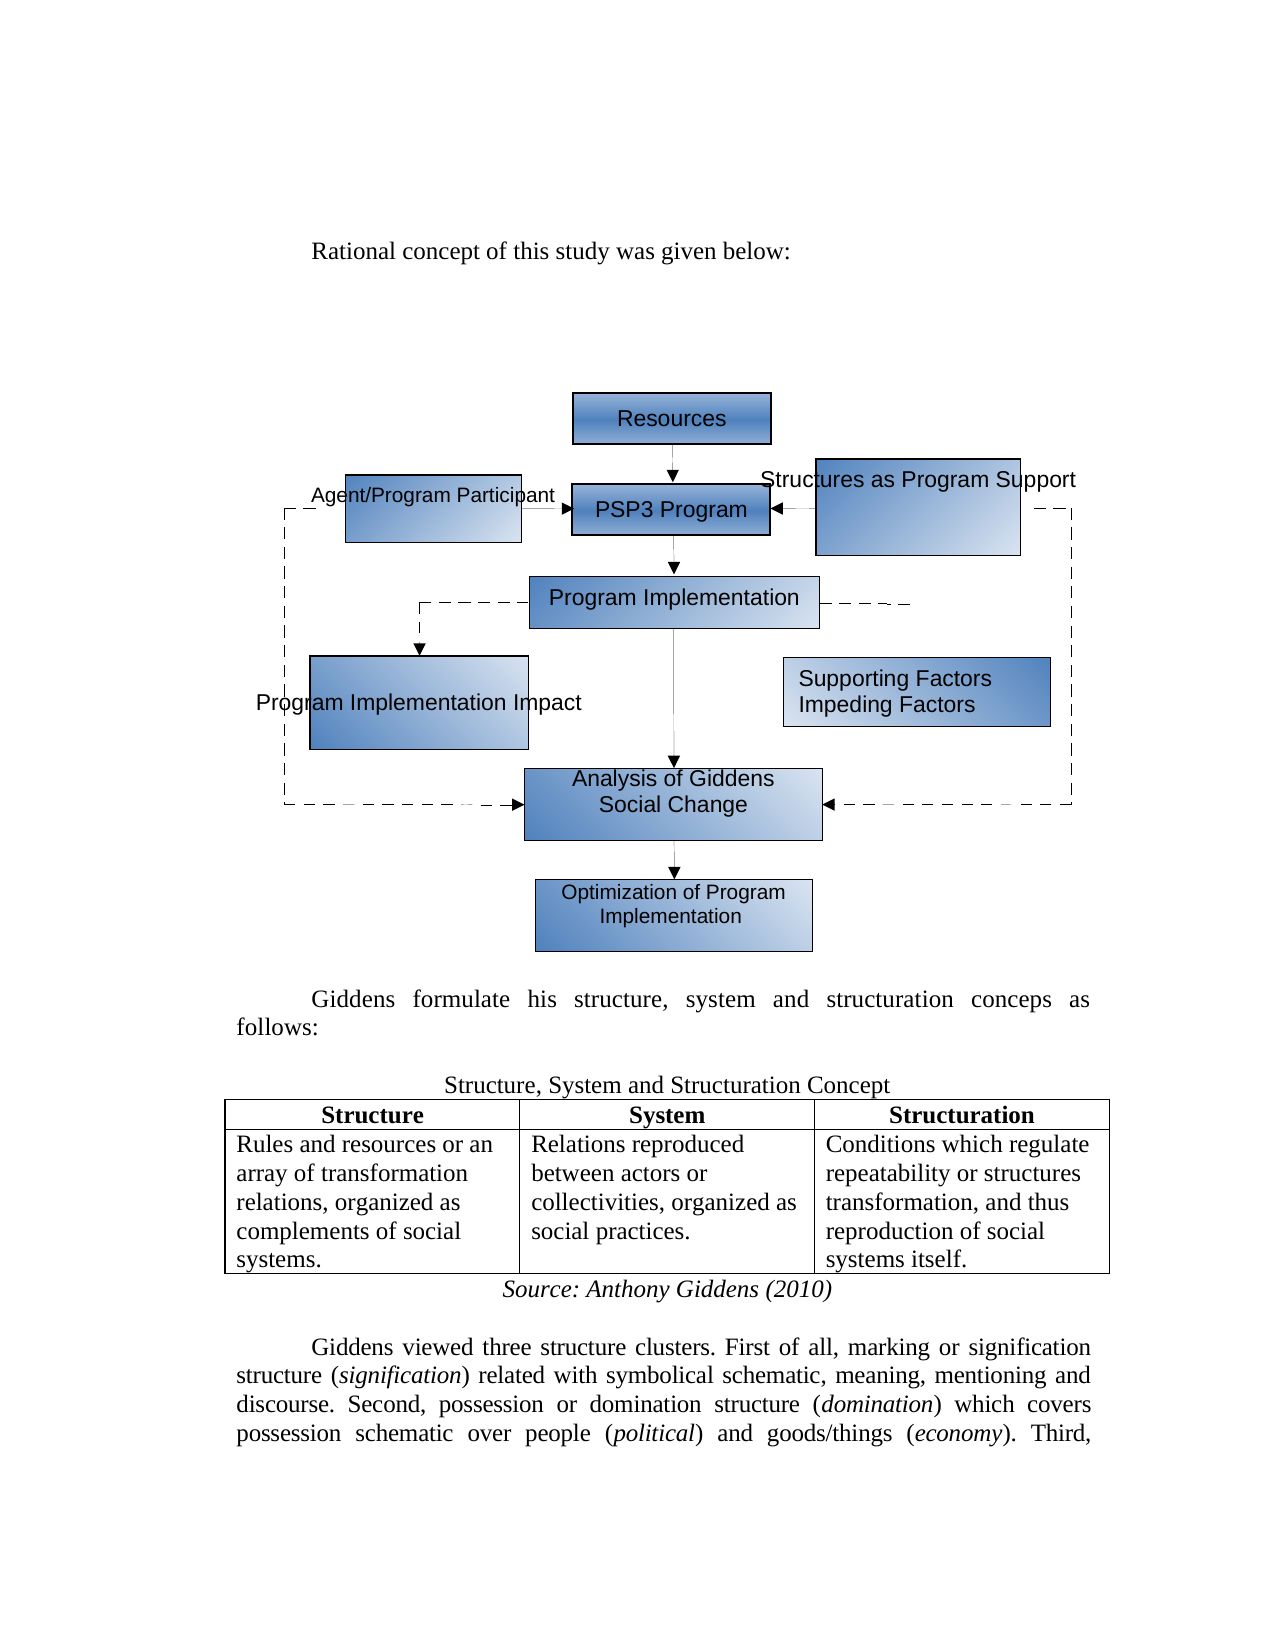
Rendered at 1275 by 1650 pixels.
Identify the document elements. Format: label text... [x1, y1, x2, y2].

table_cell Conditions which regulate repeatability or structures transformation, and thus reproduction of social systems itself. [815, 1130, 1109, 1273]
text Rational concept of this study was given below: [236, 236, 1098, 265]
table_cell Relations reproduced between actors or collectivities, organized as social practices. [520, 1130, 814, 1273]
table_header System [520, 1100, 814, 1128]
text Structure, System and Structuration Concept [236, 1070, 1098, 1099]
table_cell Rules and resources or an array of transformation relations, organized as complements of social systems. [226, 1130, 519, 1273]
table_header Structuration [815, 1100, 1109, 1128]
text Giddens formulate his structure, system and structuration conceps as follows: [236, 984, 1092, 1041]
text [236, 1332, 1091, 1447]
text Source: Anthony Giddens (2010) [236, 1274, 1098, 1303]
table_header Structure [226, 1100, 519, 1128]
